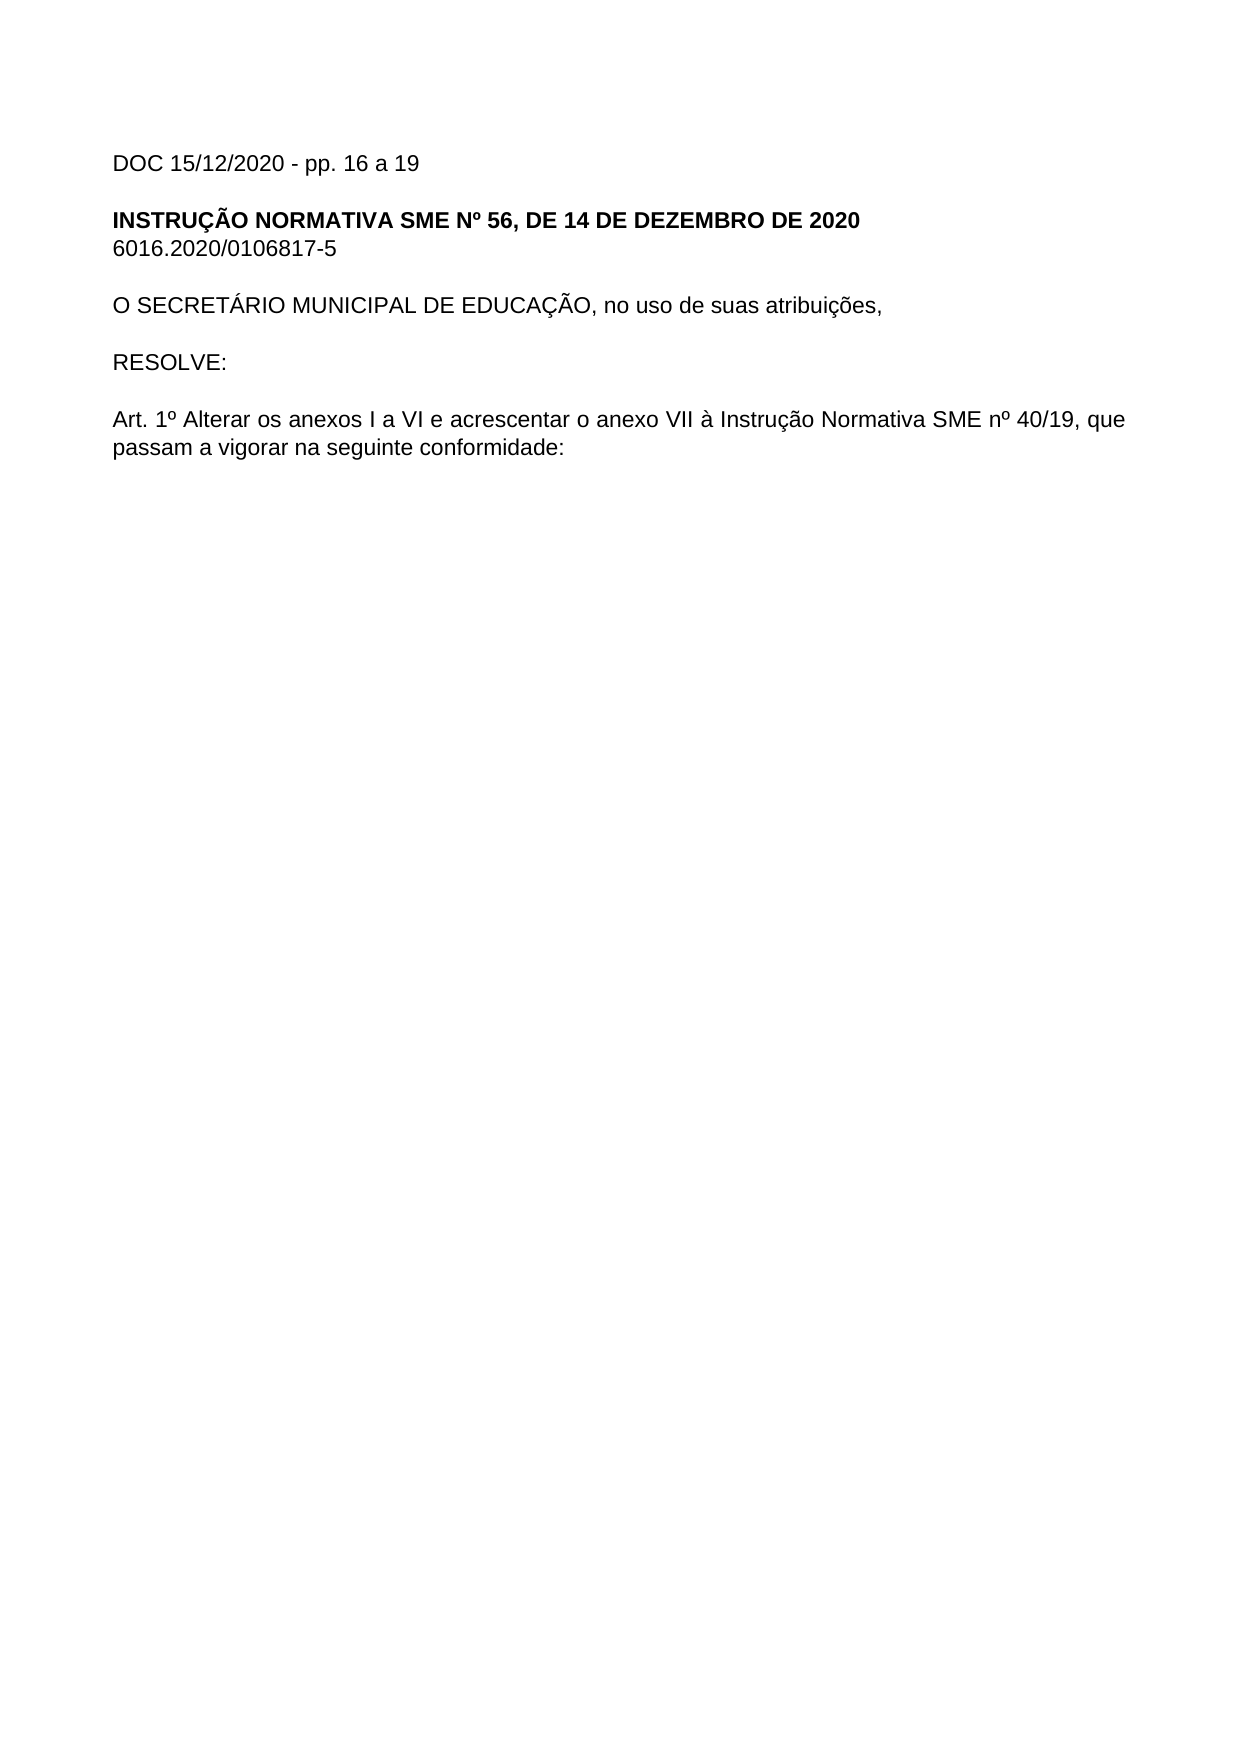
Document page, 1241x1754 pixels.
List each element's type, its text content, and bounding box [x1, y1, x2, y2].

text DOC 15/12/2020 - pp. 16 a 19 [112, 150, 1128, 176]
text RESOLVE: [112, 349, 1128, 375]
text Art. 1º Alterar os anexos I a VI e acrescentar o anexo VII à Instrução Normativa SME nº 40/19, que passam a vigorar na seguinte conformidade: [112, 406, 1128, 461]
text O SECRETÁRIO MUNICIPAL DE EDUCAÇÃO, no uso de suas atribuições, [112, 292, 1128, 318]
text INSTRUÇÃO NORMATIVA SME Nº 56, DE 14 DE DEZEMBRO DE 2020 [112, 207, 1128, 233]
text 6016.2020/0106817-5 [112, 235, 1128, 262]
